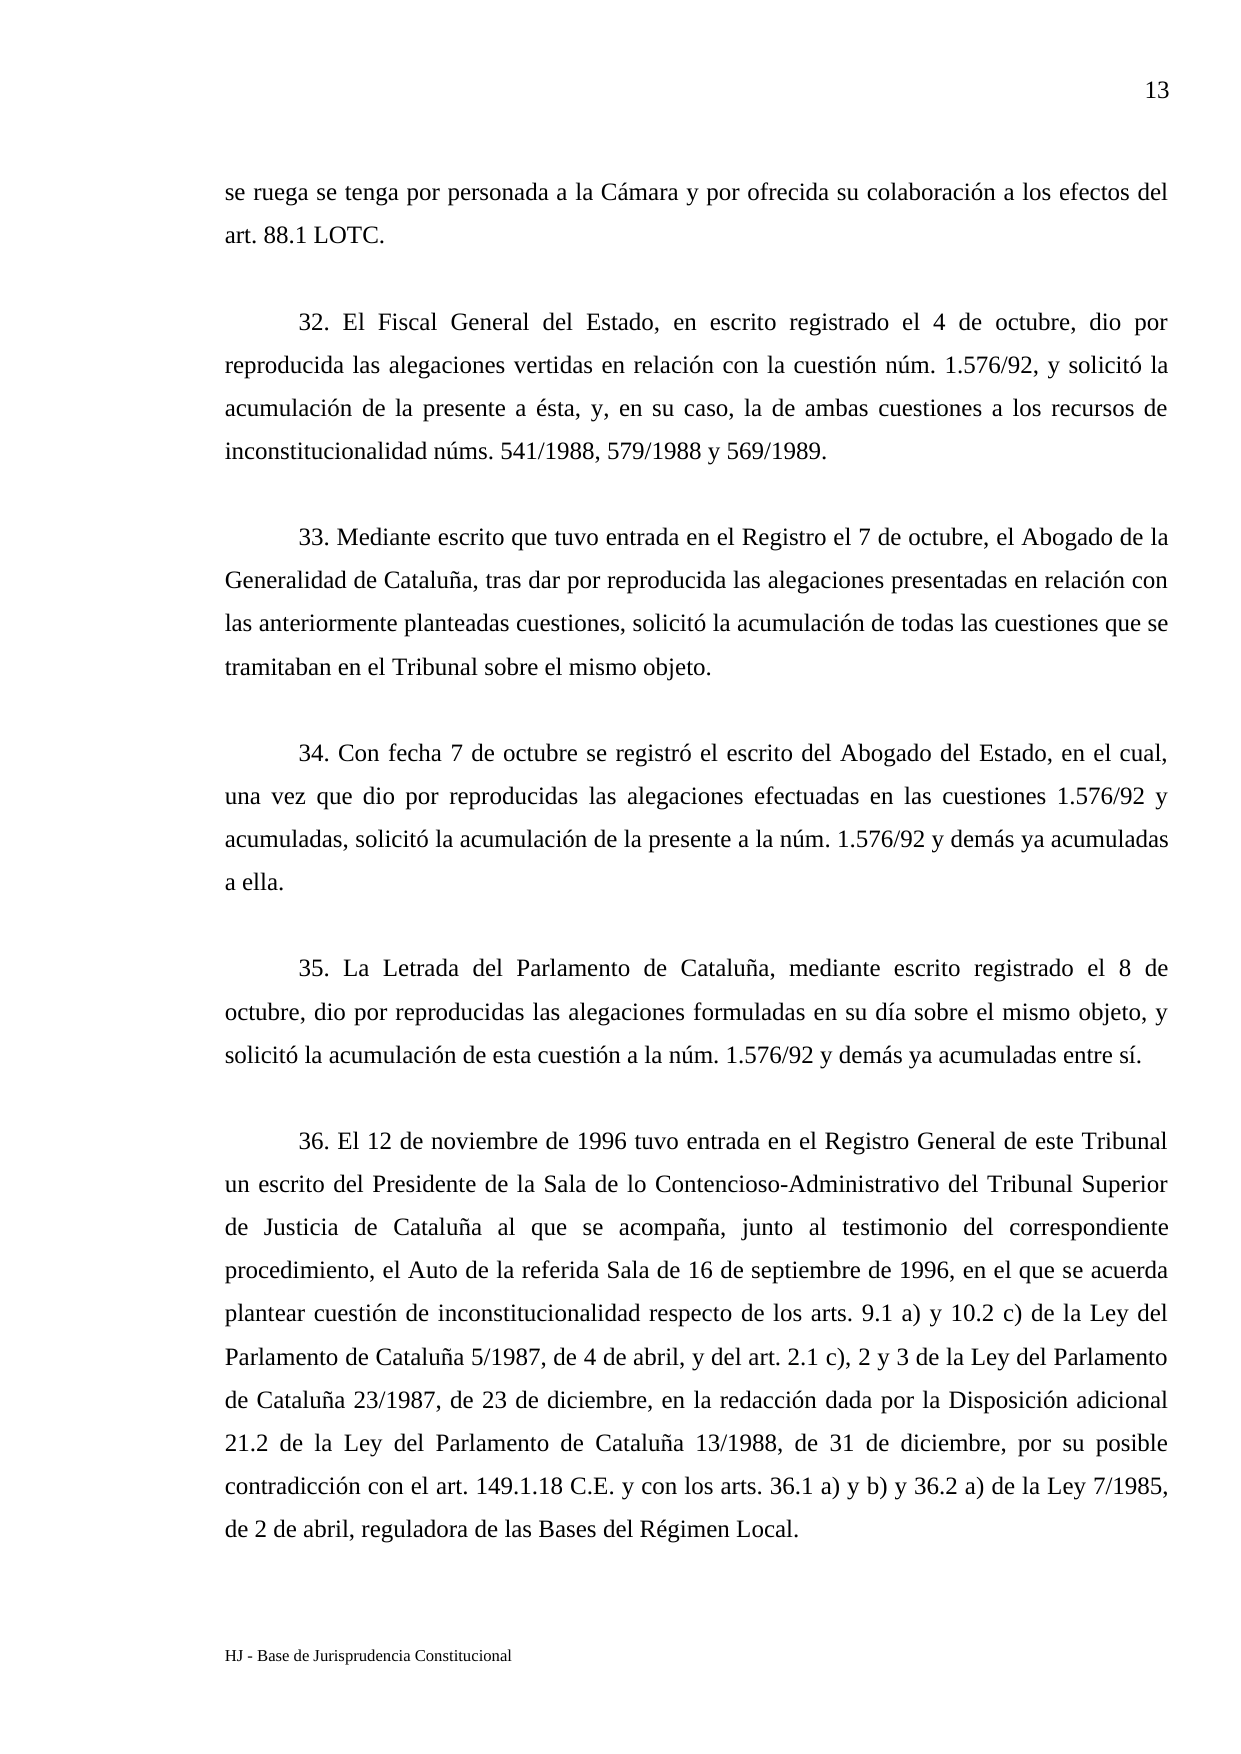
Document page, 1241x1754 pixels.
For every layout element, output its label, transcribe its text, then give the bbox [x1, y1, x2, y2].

text 32. El Fiscal General del Estado, en escrito registrado el 4 de octubre, dio por reproducida las alegaciones vertidas en relación con la cuestión núm. 1.576/92, y solicitó la acumulación de la presente a ésta, y, en su caso, la de ambas cuestiones a los recursos de inconstitucionalidad núms. 541/1988, 579/1988 y 569/1989. [224, 307, 1169, 465]
text 34. Con fecha 7 de octubre se registró el escrito del Abogado del Estado, en el cual, una vez que dio por reproducidas las alegaciones efectuadas en las cuestiones 1.576/92 y acumuladas, solicitó la acumulación de la presente a la núm. 1.576/92 y demás ya acumuladas a ella. [224, 738, 1169, 896]
text 33. Mediante escrito que tuvo entrada en el Registro el 7 de octubre, el Abogado de la Generalidad de Cataluña, tras dar por reproducida las alegaciones presentadas en relación con las anteriormente planteadas cuestiones, solicitó la acumulación de todas las cuestiones que se tramitaban en el Tribunal sobre el mismo objeto. [224, 522, 1169, 680]
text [224, 177, 1169, 249]
text 35. La Letrada del Parlamento de Cataluña, mediante escrito registrado el 8 de octubre, dio por reproducidas las alegaciones formuladas en su día sobre el mismo objeto, y solicitó la acumulación de esta cuestión a la núm. 1.576/92 y demás ya acumuladas entre sí. [224, 953, 1169, 1068]
text 36. El 12 de noviembre de 1996 tuvo entrada en el Registro General de este Tribunal un escrito del Presidente de la Sala de lo Contencioso-Administrativo del Tribunal Superior de Justicia de Cataluña al que se acompaña, junto al testimonio del correspondiente procedimiento, el Auto de la referida Sala de 16 de septiembre de 1996, en el que se acuerda plantear cuestión de inconstitucionalidad respecto de los arts. 9.1 a) y 10.2 c) de la Ley del Parlamento de Cataluña 5/1987, de 4 de abril, y del art. 2.1 c), 2 y 3 de la Ley del Parlamento de Cataluña 23/1987, de 23 de diciembre, en la redacción dada por la Disposición adicional 21.2 de la Ley del Parlamento de Cataluña 13/1988, de 31 de diciembre, por su posible contradicción con el art. 149.1.18 C.E. y con los arts. 36.1 a) y b) y 36.2 a) de la Ley 7/1985, de 2 de abril, reguladora de las Bases del Régimen Local. [224, 1126, 1169, 1543]
